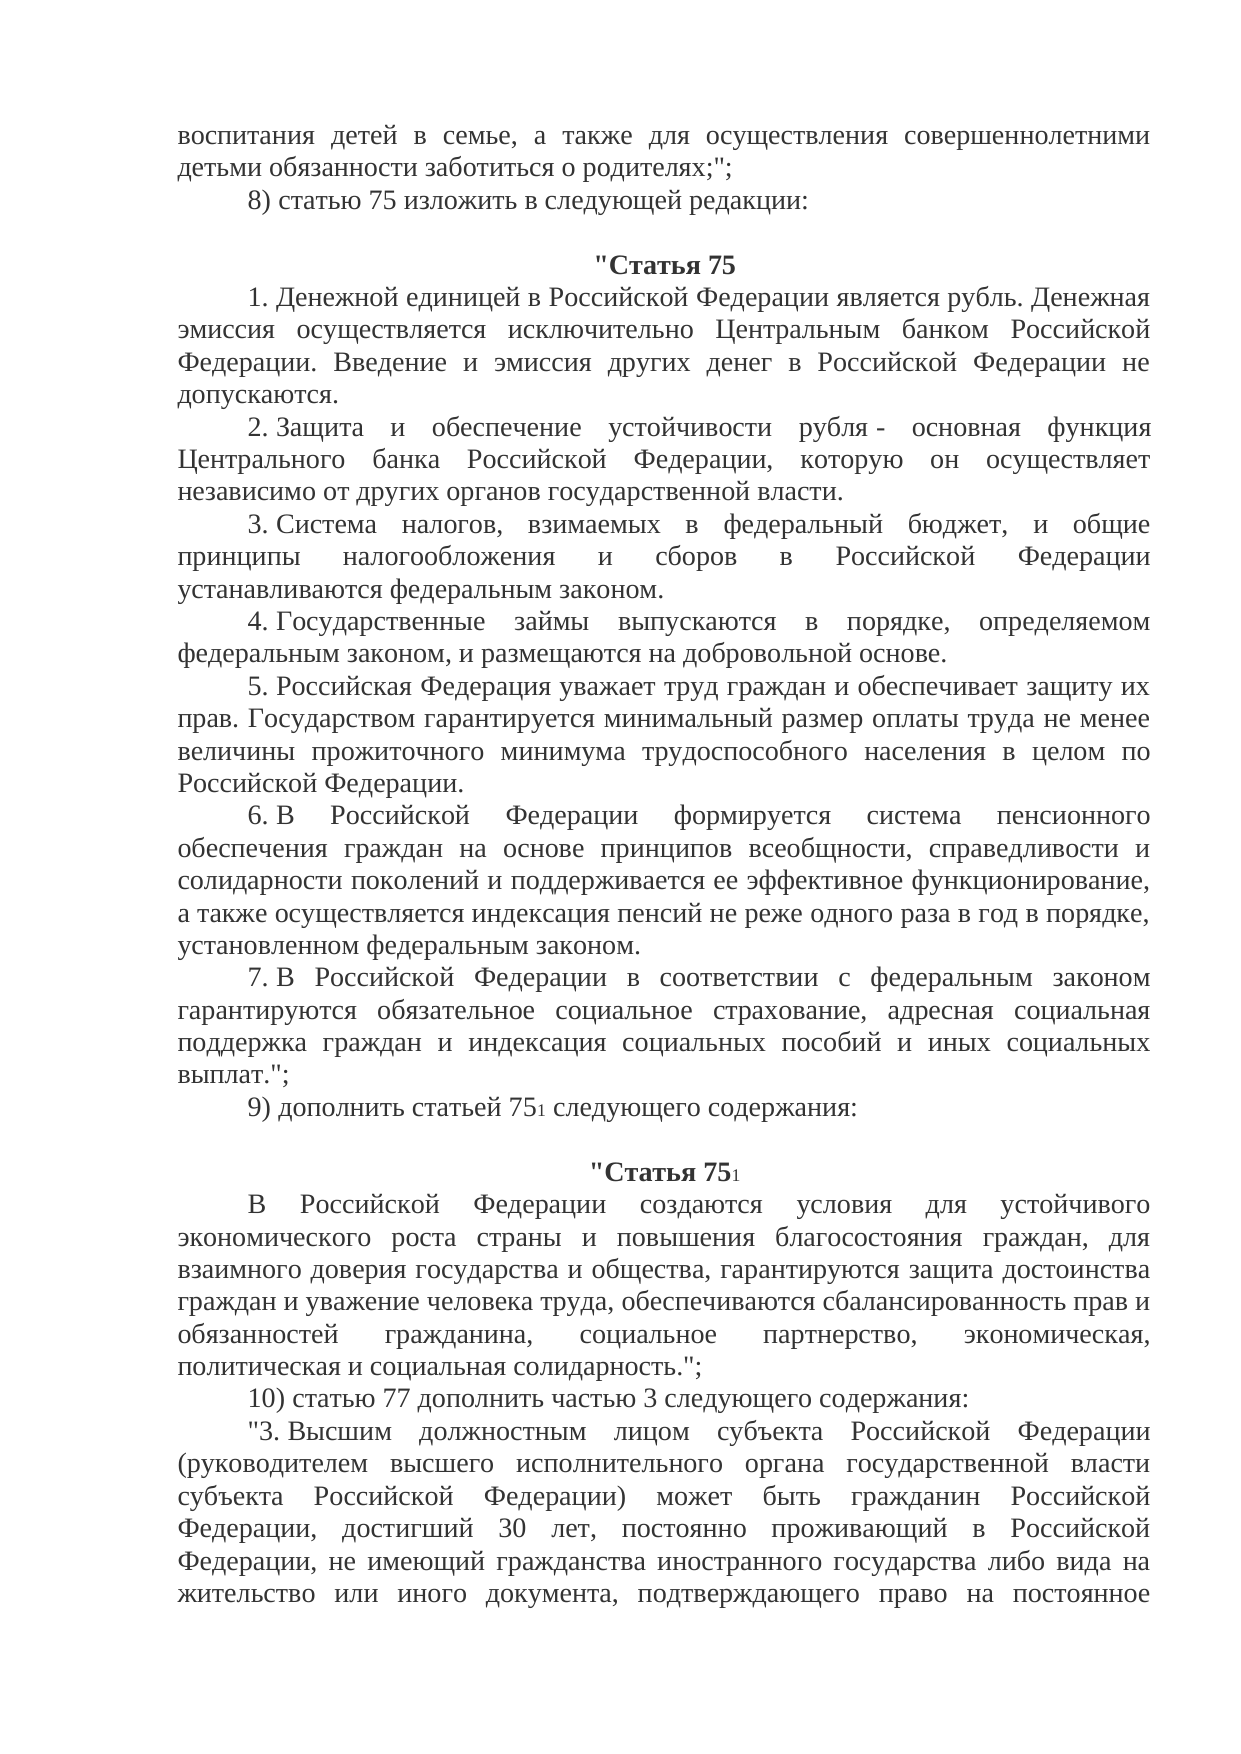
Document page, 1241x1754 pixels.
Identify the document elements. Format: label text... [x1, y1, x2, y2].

text 4. Государственные займы выпускаются в порядке, определяемом федеральным законом, и размещаются на добровольной основе. [177, 604, 1152, 669]
text 1. Денежной единицей в Российской Федерации является рубль. Денежная эмиссия осуществляется исключительно Центральным банком Российской Федерации. Введение и эмиссия других денег в Российской Федерации не допускаются. [177, 280, 1152, 410]
text "Статья 75 [247, 248, 1081, 280]
text 3. Система налогов, взимаемых в федеральный бюджет, и общие принципы налогообложения и сборов в Российской Федерации устанавливаются федеральным законом. [177, 507, 1152, 604]
text 9) дополнить статьей 751 следующего содержания: [177, 1090, 1152, 1122]
text 8) статью 75 изложить в следующей редакции: [177, 183, 1152, 215]
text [177, 1414, 1152, 1608]
text "Статья 751 [247, 1155, 1081, 1187]
text 7. В Российской Федерации в соответствии с федеральным законом гарантируются обязательное социальное страхование, адресная социальная поддержка граждан и индексация социальных пособий и иных социальных выплат."; [177, 960, 1152, 1090]
text 5. Российская Федерация уважает труд граждан и обеспечивает защиту их прав. Государством гарантируется минимальный размер оплаты труда не менее величины прожиточного минимума трудоспособного населения в целом по Российской Федерации. [177, 669, 1152, 798]
text В Российской Федерации создаются условия для устойчивого экономического роста страны и повышения благосостояния граждан, для взаимного доверия государства и общества, гарантируются защита достоинства граждан и уважение человека труда, обеспечиваются сбалансированность прав и обязанностей гражданина, социальное партнерство, экономическая, политическая и социальная солидарность."; [177, 1187, 1152, 1382]
text 6. В Российской Федерации формируется система пенсионного обеспечения граждан на основе принципов всеобщности, справедливости и солидарности поколений и поддерживается ее эффективное функционирование, а также осуществляется индексация пенсий не реже одного раза в год в порядке, установленном федеральным законом. [177, 798, 1152, 960]
text 2. Защита и обеспечение устойчивости рубля - основная функция Центрального банка Российской Федерации, которую он осуществляет независимо от других органов государственной власти. [177, 410, 1152, 507]
text 10) статью 77 дополнить частью 3 следующего содержания: [177, 1382, 1152, 1414]
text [177, 118, 1152, 183]
